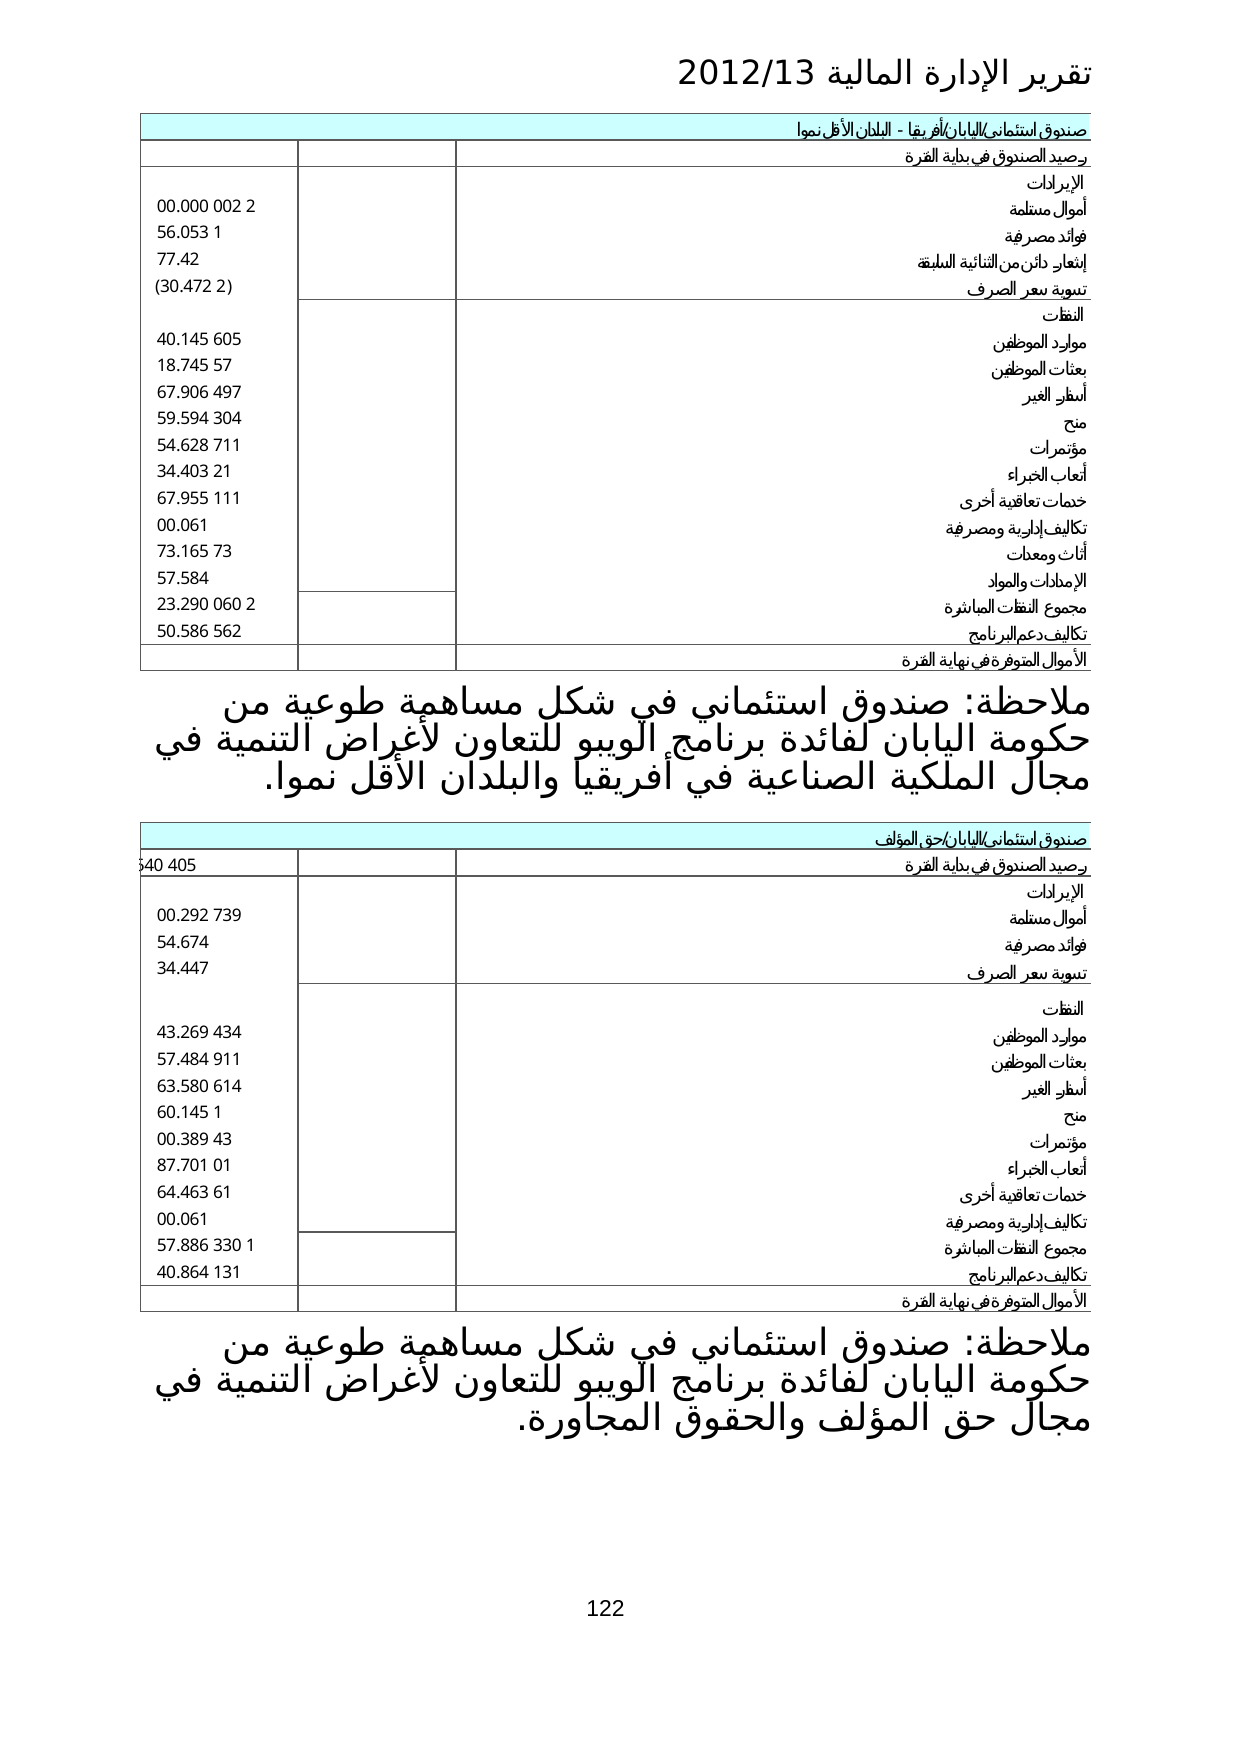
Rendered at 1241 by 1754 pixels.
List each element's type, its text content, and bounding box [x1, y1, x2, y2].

text ملاحظة: صندوق استئماني في شكل مساهمة طوعية من حكومة اليابان لفائدة برنامج الويبو للتعاون لأغراض التنمية في مجال حق المؤلف والحقوق المجاورة. [118, 1325, 1092, 1438]
text ملاحظة: صندوق استئماني في شكل مساهمة طوعية من حكومة اليابان لفائدة برنامج الويبو للتعاون لأغراض التنمية في مجال الملكية الصناعية في أفريقيا والبلدان الأقل نموا. [118, 684, 1092, 797]
